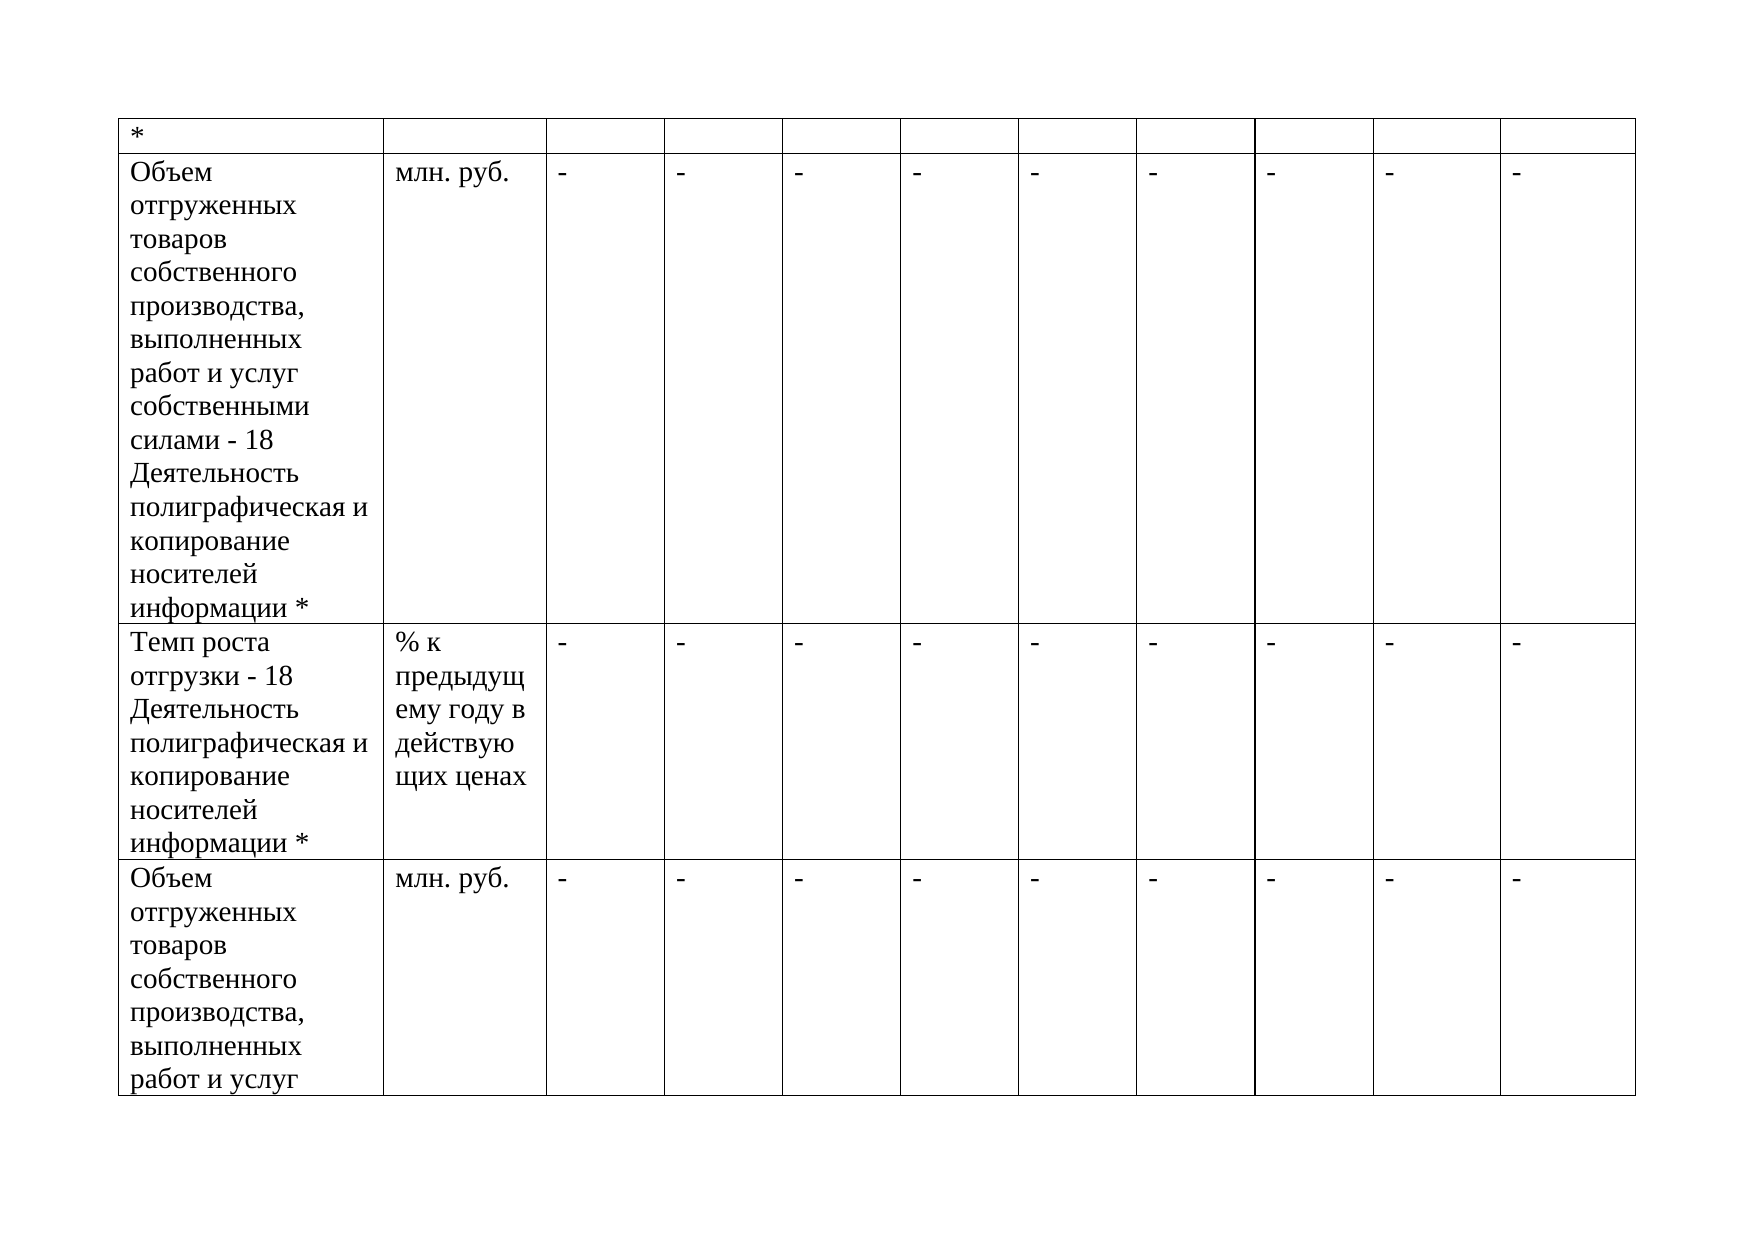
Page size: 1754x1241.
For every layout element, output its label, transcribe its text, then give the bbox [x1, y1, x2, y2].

table_cell - [1501, 624, 1635, 859]
table_cell Объем отгруженных товаров собственного производства, выполненных работ и услуг собственными силами - 18 Деятельность полиграфическая и копирование носителей информации * [119, 154, 383, 623]
table_cell - [1501, 154, 1635, 623]
table_cell - [547, 154, 664, 623]
table_cell - [901, 624, 1018, 859]
table_cell - [1019, 119, 1136, 153]
table_cell - [1019, 860, 1136, 1095]
table_cell - [1137, 154, 1254, 623]
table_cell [119, 860, 383, 1095]
table_cell - [1256, 860, 1373, 1095]
table_cell - [665, 154, 782, 623]
table_cell - [665, 624, 782, 859]
table_cell - [1137, 860, 1254, 1095]
table_cell млн. руб. [384, 154, 546, 623]
table_cell млн. руб. [384, 860, 546, 1095]
table_cell - [1374, 624, 1500, 859]
table_cell Темп роста отгрузки - 18 Деятельность полиграфическая и копирование носителей информации * [119, 624, 383, 859]
table_cell - [1019, 624, 1136, 859]
table_cell - [901, 119, 1018, 153]
table_cell - [1374, 119, 1500, 153]
table_cell - [1019, 154, 1136, 623]
table_cell - [1256, 119, 1373, 153]
table_cell - [1137, 624, 1254, 859]
table_cell - [1374, 860, 1500, 1095]
table_cell - [783, 154, 900, 623]
table_cell - [1137, 119, 1254, 153]
table_cell - [1256, 154, 1373, 623]
table_cell % к предыдущему году в действующих ценах [384, 624, 546, 859]
table_cell - [1501, 860, 1635, 1095]
table_cell - [665, 860, 782, 1095]
table_cell - [547, 119, 664, 153]
table_cell - [901, 154, 1018, 623]
table_cell - [1501, 119, 1635, 153]
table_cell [119, 119, 383, 153]
table_cell - [665, 119, 782, 153]
table_cell - [783, 860, 900, 1095]
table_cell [384, 119, 546, 153]
table_cell - [783, 624, 900, 859]
table_cell - [783, 119, 900, 153]
table_cell - [547, 624, 664, 859]
table_cell - [1256, 624, 1373, 859]
table_cell - [547, 860, 664, 1095]
table_cell - [901, 860, 1018, 1095]
table_cell - [1374, 154, 1500, 623]
